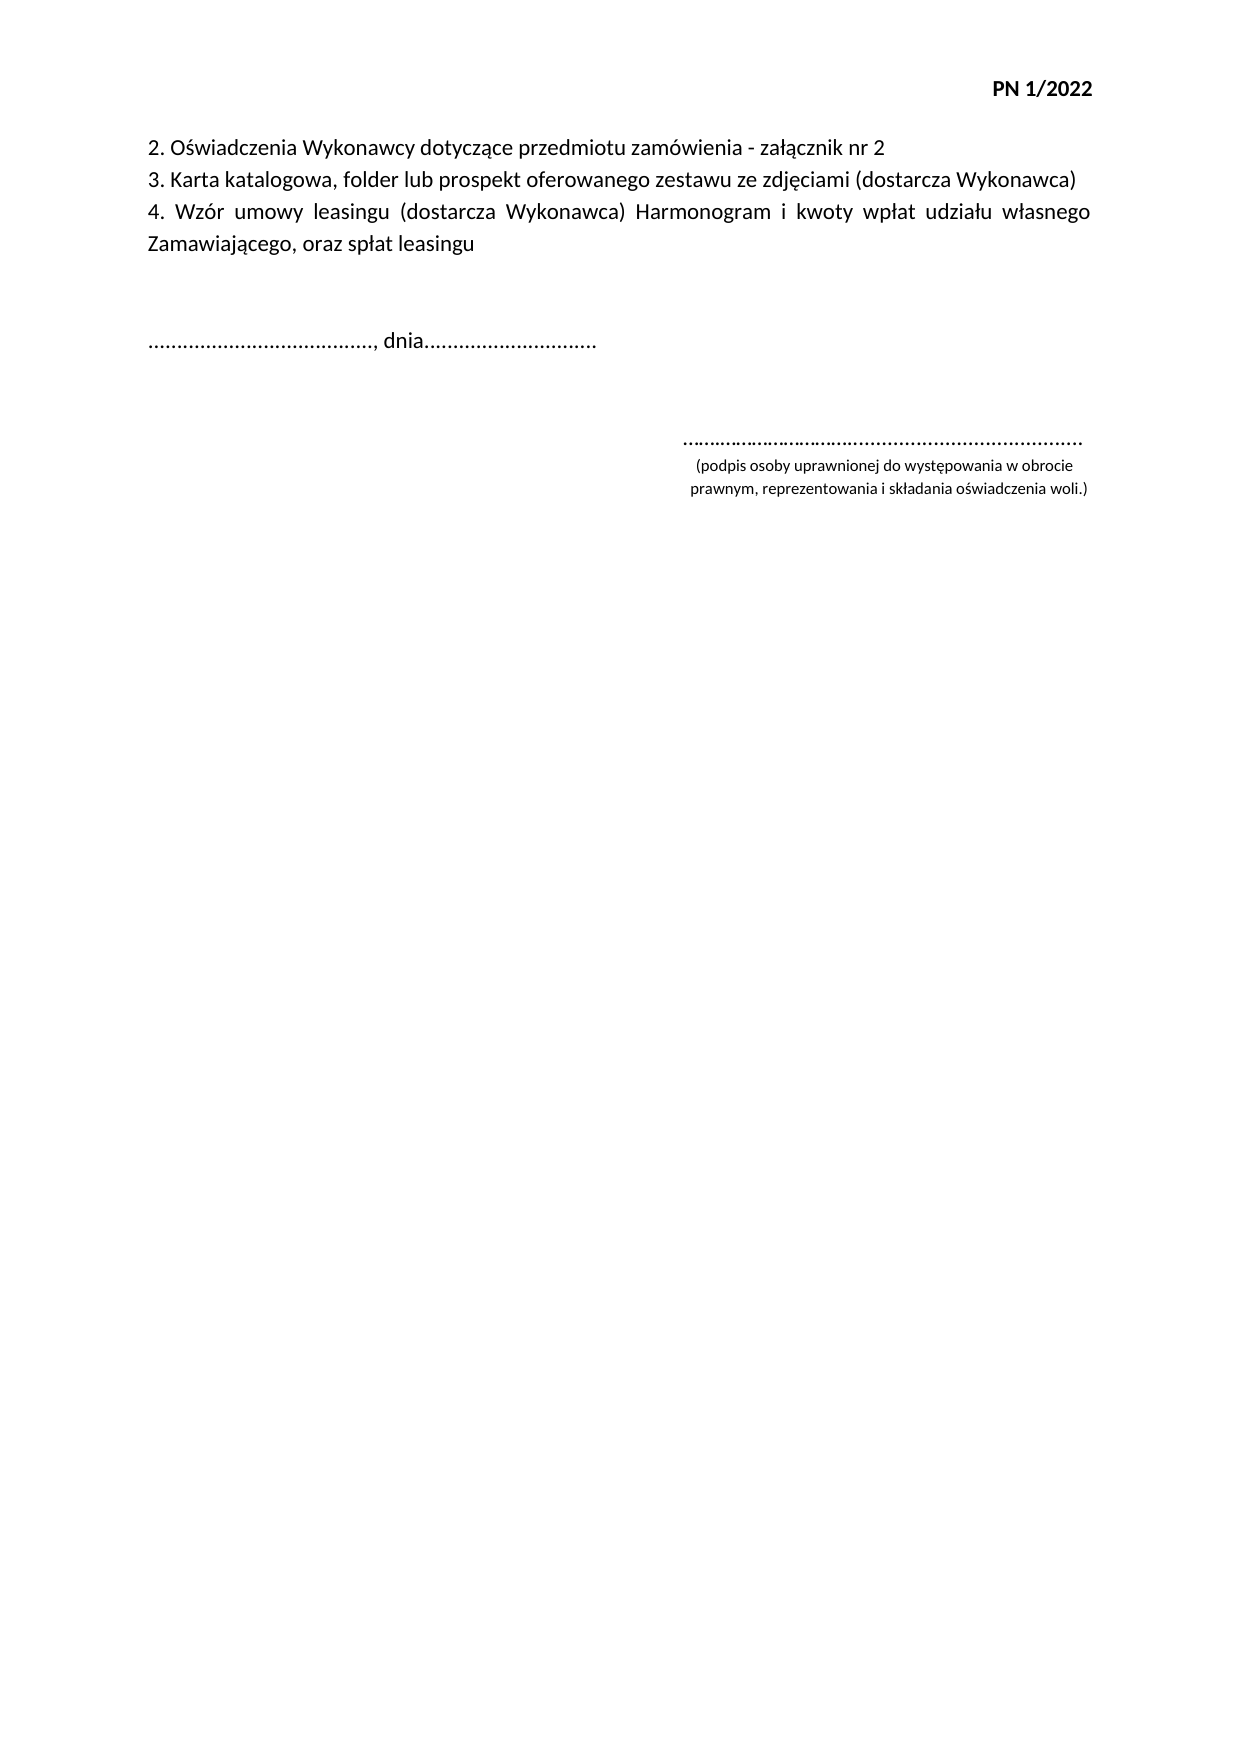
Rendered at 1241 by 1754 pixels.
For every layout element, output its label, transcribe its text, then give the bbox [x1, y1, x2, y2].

text (podpis osoby uprawnionej do występowania w obrocie [148, 455, 1093, 475]
text 2. Oświadczenia Wykonawcy dotyczące przedmiotu zamówienia - załącznik nr 2 [148, 133, 1093, 161]
text 3. Karta katalogowa, folder lub prospekt oferowanego zestawu ze zdjęciami (dostarcza Wykonawca) [148, 165, 1093, 193]
text …….……………………......................................... [516, 423, 1093, 451]
text prawnym, reprezentowania i składania oświadczenia woli.) [590, 478, 1093, 498]
text 4. Wzór umowy leasingu (dostarcza Wykonawca) Harmonogram i kwoty wpłat udziału własnego Zamawiającego, oraz spłat leasingu [148, 197, 1093, 257]
text ......................................., dnia.............................. [148, 326, 1093, 354]
